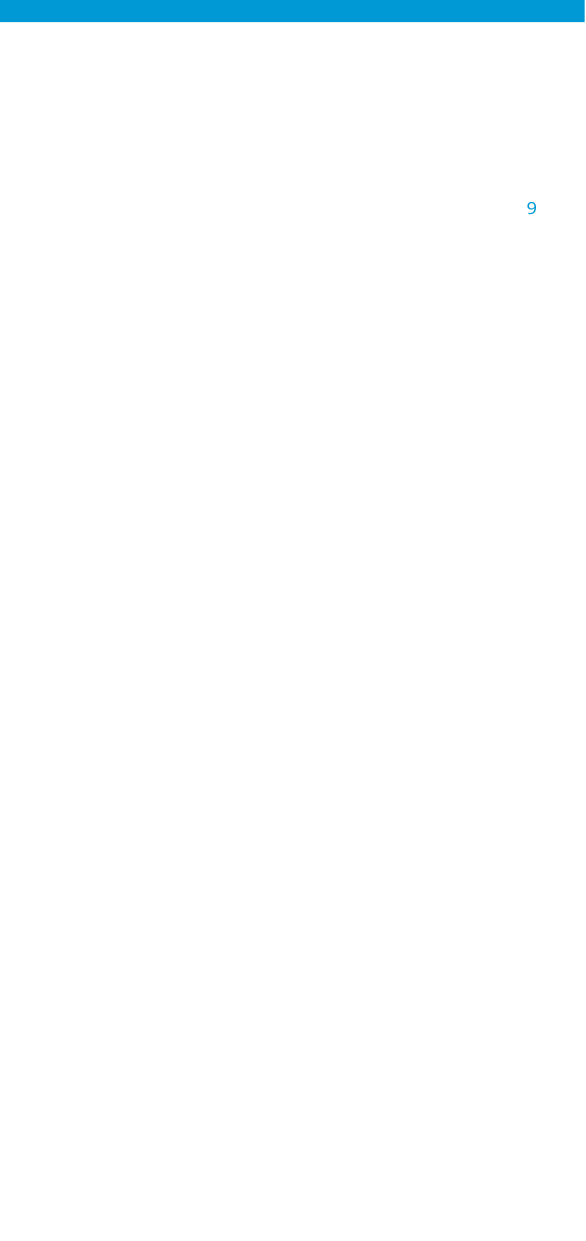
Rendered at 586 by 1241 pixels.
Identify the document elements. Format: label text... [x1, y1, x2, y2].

text 9 [0, 196, 538, 219]
